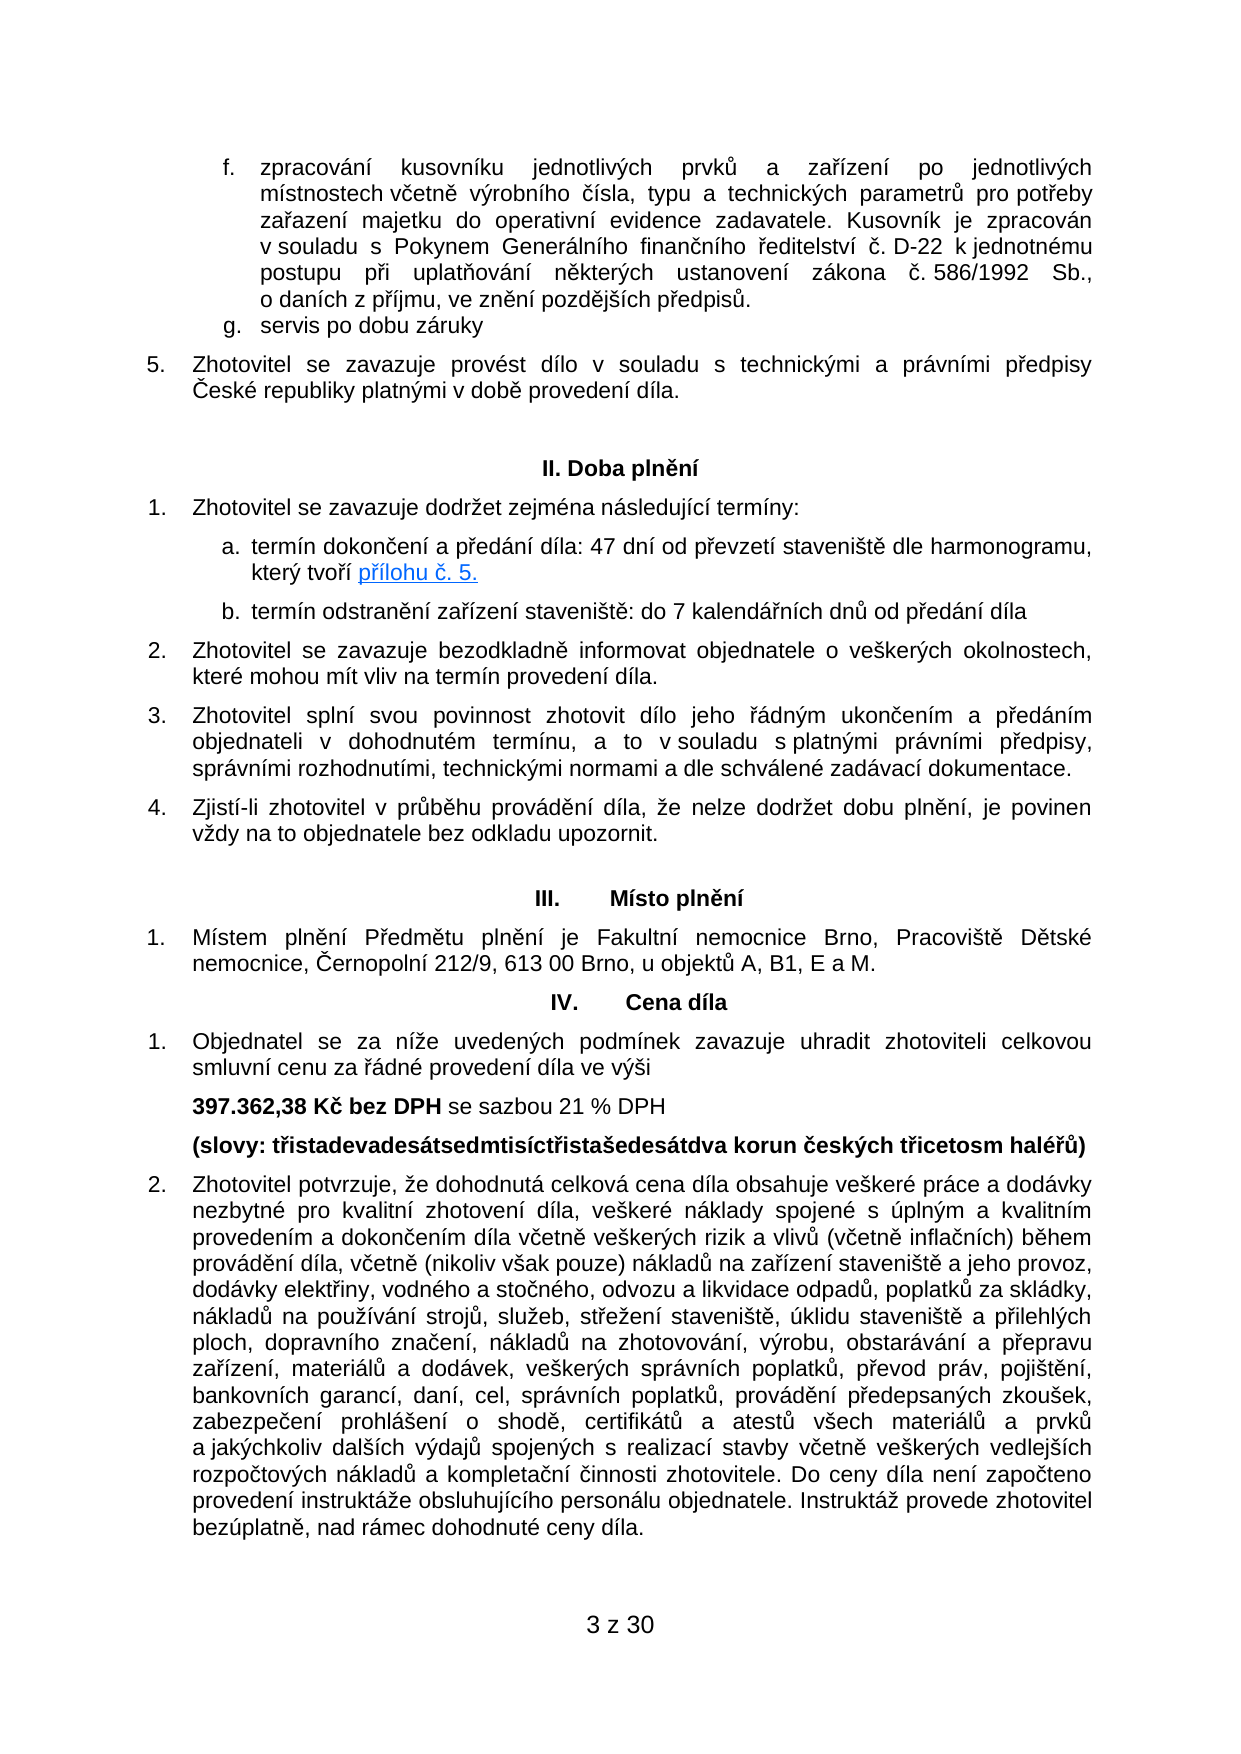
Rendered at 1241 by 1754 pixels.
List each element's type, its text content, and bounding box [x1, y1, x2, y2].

list Zhotovitel se zavazuje provést dílo v souladu s technickými a právními předpisy České republiky platnými v době provedení díla. [146, 351, 1093, 403]
list servis po dobu záruky [223, 312, 1093, 338]
list Zhotovitel splní svou povinnost zhotovit dílo jeho řádným ukončením a předáním objednateli v dohodnutém termínu, a to v souladu s platnými právními předpisy, správními rozhodnutími, technickými normami a dle schválené zadávací dokumentace. [148, 702, 1093, 781]
list Místo plnění [185, 885, 1093, 911]
list Zhotovitel se zavazuje dodržet zejména následující termíny: [148, 494, 1093, 520]
list termín dokončení a předání díla: 47 dní od převzetí staveniště dle harmonogramu, který tvoří přílohu č. 5. [221, 533, 1093, 585]
list Zjistí-li zhotovitel v průběhu provádění díla, že nelze dodržet dobu plnění, je povinen vždy na to objednatele bez odkladu upozornit. [148, 793, 1093, 846]
list Zhotovitel se zavazuje bezodkladně informovat objednatele o veškerých okolnostech, které mohou mít vliv na termín provedení díla. [148, 637, 1093, 689]
list Objednatel se za níže uvedených podmínek zavazuje uhradit zhotoviteli celkovou smluvní cenu za řádné provedení díla ve výši [148, 1028, 1093, 1081]
text 397.362,38 Kč bez DPH se sazbou 21 % DPH [192, 1093, 1093, 1119]
list zpracování kusovníku jednotlivých prvků a zařízení po jednotlivých místnostech včetně výrobního čísla, typu a technických parametrů pro potřeby zařazení majetku do operativní evidence zadavatele. Kusovník je zpracován v souladu s Pokynem Generálního finančního ředitelství č. D-22 k jednotnému postupu při uplatňování některých ustanovení zákona č. 586/1992 Sb., o daních z příjmu, ve znění pozdějších předpisů. [223, 154, 1093, 312]
list Místem plnění Předmětu plnění je Fakultní nemocnice Brno, Pracoviště Dětské nemocnice, Černopolní 212/9, 613 00 Brno, u objektů A, B1, E a M. [146, 924, 1093, 977]
text II. Doba plnění [148, 455, 1093, 481]
text (slovy: třistadevadesátsedmtisíctřistašedesátdva korun českých třicetosm haléřů) [192, 1132, 1093, 1158]
list Cena díla [185, 989, 1093, 1015]
list termín odstranění zařízení staveniště: do 7 kalendářních dnů od předání díla [221, 598, 1093, 624]
list Zhotovitel potvrzuje, že dohodnutá celková cena díla obsahuje veškeré práce a dodávky nezbytné pro kvalitní zhotovení díla, veškeré náklady spojené s úplným a kvalitním provedením a dokončením díla včetně veškerých rizik a vlivů (včetně inflačních) během provádění díla, včetně (nikoliv však pouze) nákladů na zařízení staveniště a jeho provoz, dodávky elektřiny, vodného a stočného, odvozu a likvidace odpadů, poplatků za skládky, nákladů na používání strojů, služeb, střežení staveniště, úklidu staveniště a přilehlých ploch, dopravního značení, nákladů na zhotovování, výrobu, obstarávání a přepravu zařízení, materiálů a dodávek, veškerých správních poplatků, převod práv, pojištění, bankovních garancí, daní, cel, správních poplatků, provádění předepsaných zkoušek, zabezpečení prohlášení o shodě, certifikátů a atestů všech materiálů a prvků a jakýchkoliv dalších výdajů spojených s realizací stavby včetně veškerých vedlejších rozpočtových nákladů a kompletační činnosti zhotovitele. Do ceny díla není započteno provedení instruktáže obsluhujícího personálu objednatele. Instruktáž provede zhotovitel bezúplatně, nad rámec dohodnuté ceny díla. [148, 1171, 1093, 1540]
